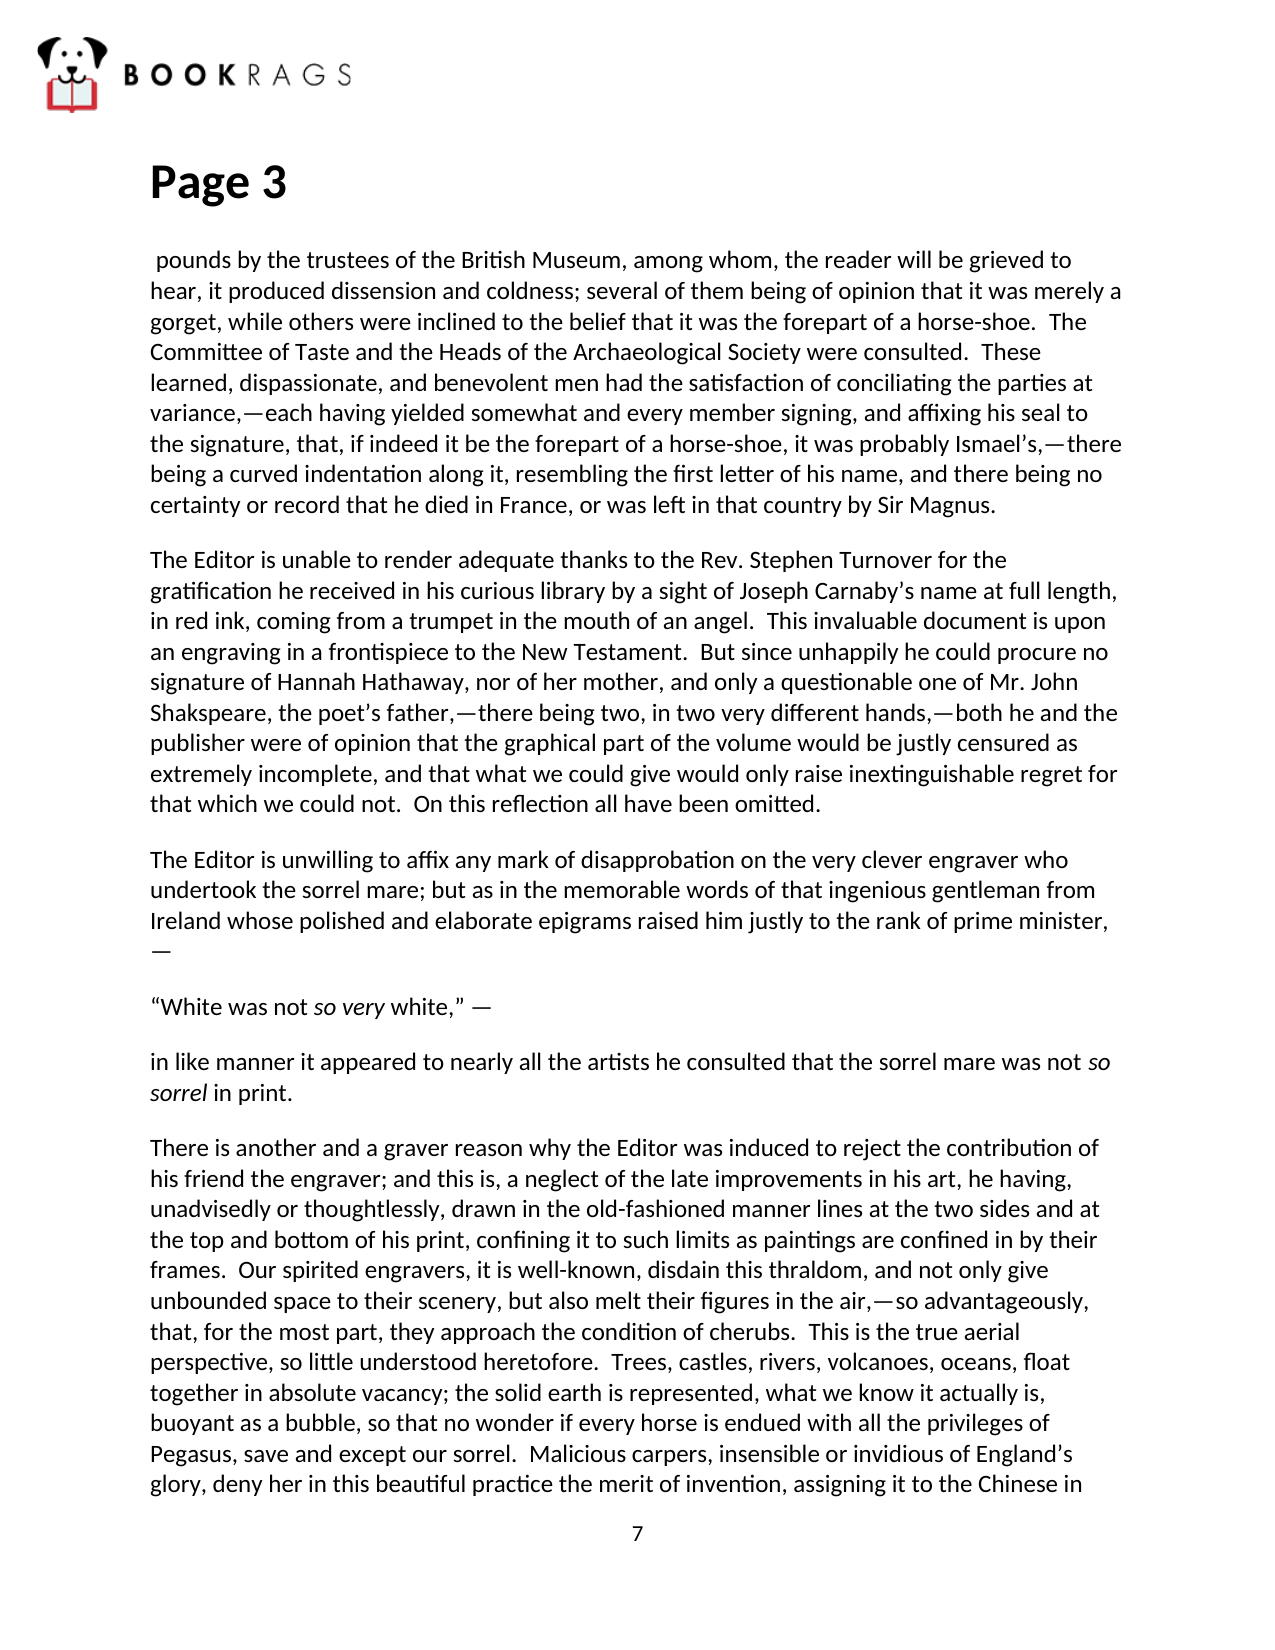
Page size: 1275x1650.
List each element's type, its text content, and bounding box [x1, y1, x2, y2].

text “White was not so very white,” — [150, 991, 1125, 1022]
text The Editor is unable to render adequate thanks to the Rev. Stephen Turnover for the gratification he received in his curious library by a sight of Joseph Carnaby’s name at full length, in red ink, coming from a trumpet in the mouth of an angel. This invaluable document is upon an engraving in a frontispiece to the New Testament. But since unhappily he could procure no signature of Hannah Hathaway, nor of her mother, and only a questionable one of Mr. John Shakspeare, the poet’s father,—­there being two, in two very different hands,—­both he and the publisher were of opinion that the graphical part of the volume would be justly censured as extremely incomplete, and that what we could give would only raise inextinguishable regret for that which we could not. On this reflection all have been omitted. [150, 544, 1125, 819]
text pounds by the trustees of the British Museum, among whom, the reader will be grieved to hear, it produced dissension and coldness; several of them being of opinion that it was merely a gorget, while others were inclined to the belief that it was the forepart of a horse-shoe. The Committee of Taste and the Heads of the Archaeological Society were consulted. These learned, dispassionate, and benevolent men had the satisfaction of conciliating the parties at variance,—­each having yielded somewhat and every member signing, and affixing his seal to the signature, that, if indeed it be the forepart of a horse-shoe, it was probably Ismael’s,—­there being a curved indentation along it, resembling the first letter of his name, and there being no certainty or record that he died in France, or was left in that country by Sir Magnus. [150, 244, 1125, 519]
text in like manner it appeared to nearly all the artists he consulted that the sorrel mare was not so sorrel in print. [150, 1047, 1125, 1108]
text The Editor is unwilling to affix any mark of disapprobation on the very clever engraver who undertook the sorrel mare; but as in the memorable words of that ingenious gentleman from Ireland whose polished and elaborate epigrams raised him justly to the rank of prime minister, — [150, 844, 1125, 966]
text Page 3 [150, 150, 1125, 211]
picture [37, 37, 351, 113]
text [150, 1133, 1125, 1499]
